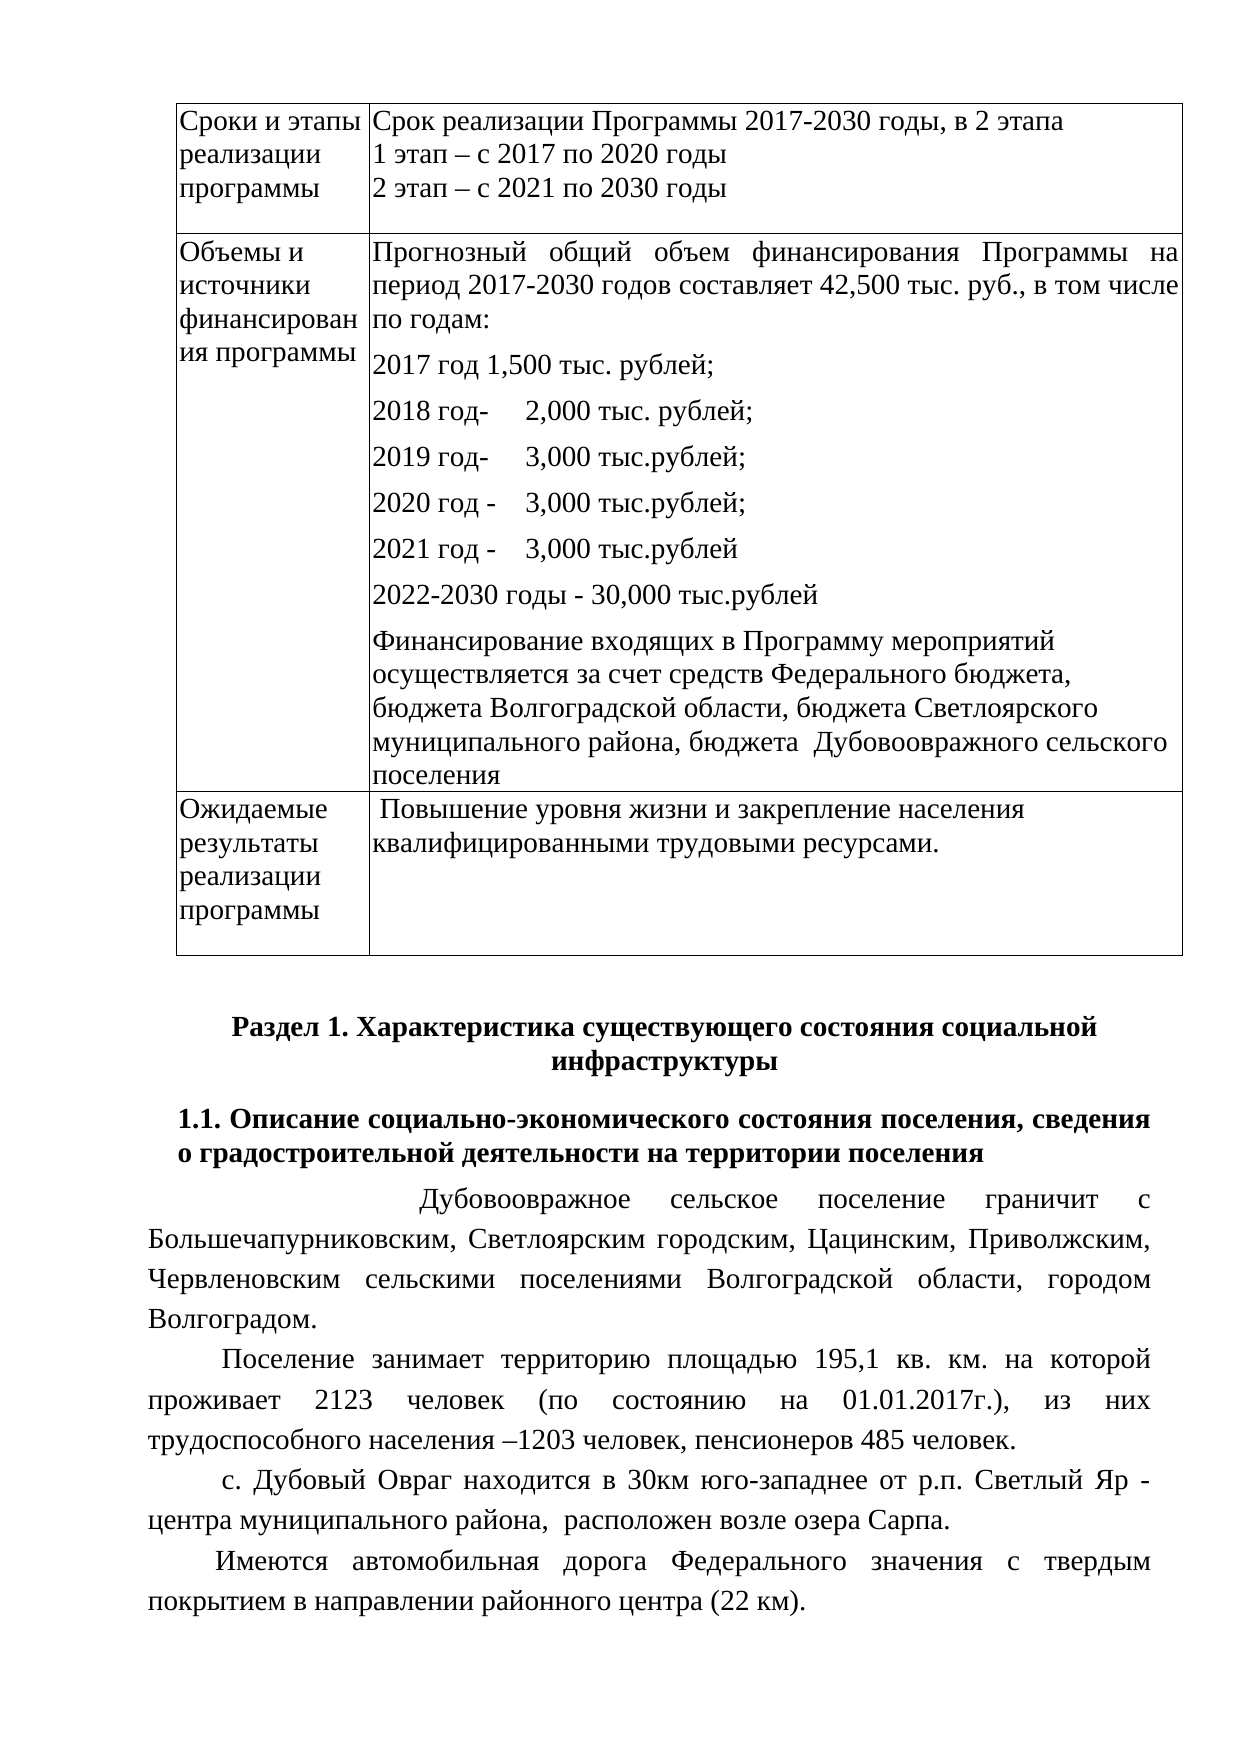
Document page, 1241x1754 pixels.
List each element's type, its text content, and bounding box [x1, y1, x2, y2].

table_cell Ожидаемые результаты реализации программы [177, 792, 369, 955]
table_cell Сроки и этапы реализации программы [177, 104, 369, 233]
text Поселение занимает территорию площадью 195,1 кв. км. на которой проживает 2123 человек (по состоянию на 01.01.2017г.), из них трудоспособного населения –1203 человек, пенсионеров 485 человек. [148, 1342, 1152, 1456]
table_cell Срок реализации Программы 2017-2030 годы, в 2 этапа 1 этап – с 2017 по 2020 годы 2 этап – с 2021 по 2030 годы [370, 104, 1182, 233]
text Раздел 1. Характеристика существующего состояния социальной инфраструктуры [177, 1009, 1152, 1076]
table_cell Повышение уровня жизни и закрепление населения квалифицированными трудовыми ресурсами. [370, 792, 1182, 955]
text 1.1. Описание социально-экономического состояния поселения, сведения о градостроительной деятельности на территории поселения [177, 1101, 1152, 1168]
list Имеются автомобильная дорога Федерального значения с твердым покрытием в направлении районного центра (22 км). [148, 1543, 1152, 1616]
text с. Дубовый Овраг находится в 30км юго-западнее от р.п. Светлый Яр - центра муниципального района, расположен возле озера Сарпа. [148, 1462, 1152, 1536]
text Дубовоовражное сельское поселение граничит с Большечапурниковским, Светлоярским городским, Цацинским, Приволжским, Червленовским сельскими поселениями Волгоградской области, городом Волгоградом. [148, 1181, 1152, 1335]
table_cell Прогнозный общий объем финансирования Программы на период 2017-2030 годов составляет 42,500 тыс. руб., в том числе по годам: 2017 год 1,500 тыс. рублей; 2018 год- 2,000 тыс. рублей; 2019 год- 3,000 тыс.рублей; 2020 год - 3,000 тыс.рублей; 2021 год - 3,000 тыс.рублей 2022-2030 годы - 30,000 тыс.рублей Финансирование входящих в Программу мероприятий осуществляется за счет средств Федерального бюджета, бюджета Волгоградской области, бюджета Светлоярского муниципального района, бюджета Дубовоовражного сельского поселения [370, 234, 1182, 791]
table_cell Объемы и источники финансирования программы [177, 234, 369, 791]
